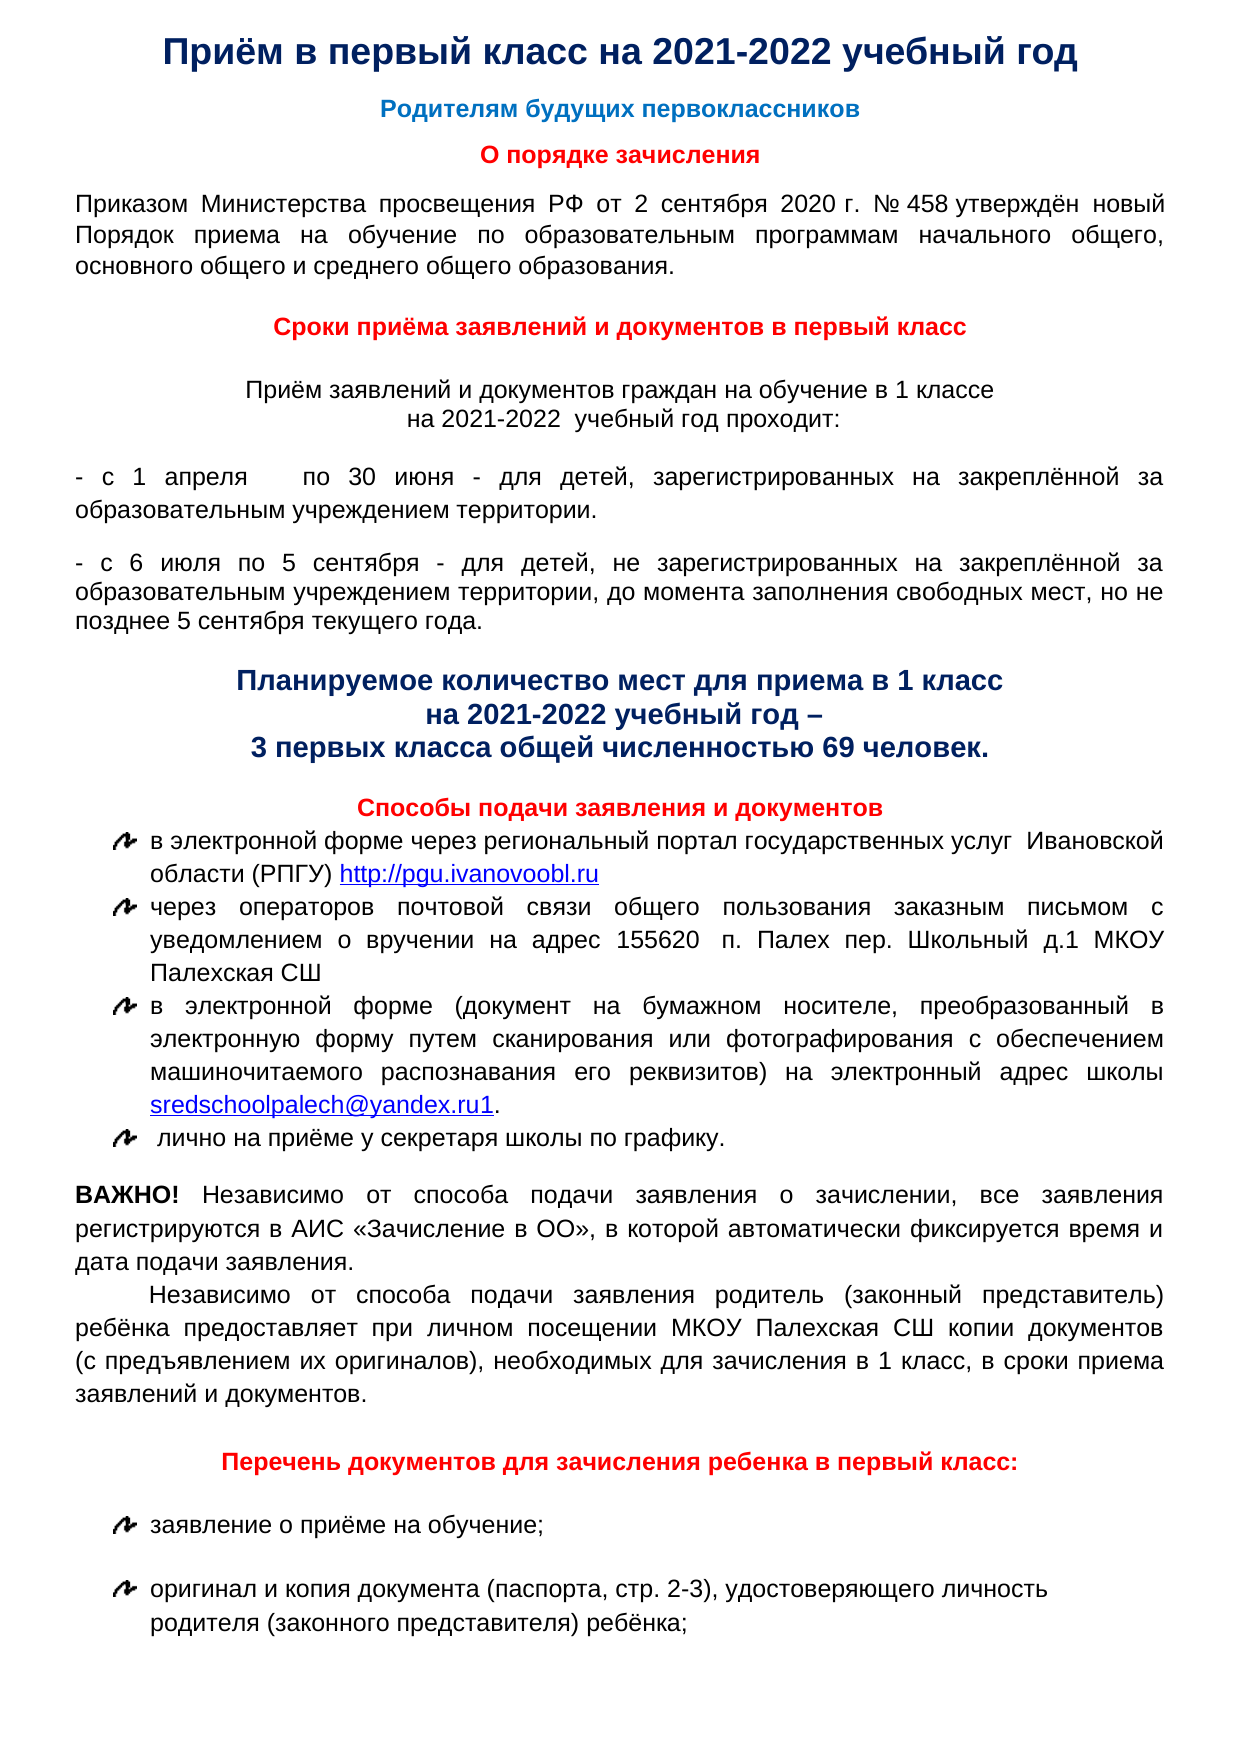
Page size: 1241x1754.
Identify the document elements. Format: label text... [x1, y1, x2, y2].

text Перечень документов для зачисления ребенка в первый класс: [75, 1443, 1165, 1475]
text Родителям будущих первоклассников [75, 93, 1165, 122]
text - с 6 июля по 5 сентября - для детей, не зарегистрированных на закреплённой за образовательным учреждением территории, до момента заполнения свободных мест, но не позднее 5 сентября текущего года. [75, 548, 1165, 635]
list заявление о приёме на обучение; [112, 1504, 1165, 1539]
list лично на приёме у секретаря школы по графику. [112, 1123, 1165, 1152]
list в электронной форме (документ на бумажном носителе, преобразованный в электронную форму путем сканирования или фотографирования с обеспечением машиночитаемого распознавания его реквизитов) на электронный адрес школы sredschoolpalech@yandex.ru1. [112, 991, 1165, 1119]
picture [113, 832, 137, 850]
picture [113, 997, 137, 1015]
text 3 первых класса общей численностью 69 человек. [75, 731, 1165, 764]
picture [113, 1129, 137, 1147]
text - с 1 апреля по 30 июня - для детей, зарегистрированных на закреплённой за образовательным учреждением территории. [75, 462, 1165, 523]
text Приём в первый класс на 2021-2022 учебный год [75, 29, 1165, 73]
text на 2021-2022 учебный год проходит: [75, 404, 1165, 433]
list в электронной форме через региональный портал государственных услуг Ивановской области (РПГУ) http://pgu.ivanovoobl.ru [112, 826, 1165, 888]
text Планируемое количество мест для приема в 1 класс [75, 663, 1165, 697]
text Независимо от способа подачи заявления родитель (законный представитель) ребёнка предоставляет при личном посещении МКОУ Палехская СШ копии документов (с предъявлением их оригиналов), необходимых для зачисления в 1 класс, в сроки приема заявлений и документов. [75, 1279, 1165, 1407]
text ВАЖНО! Независимо от способа подачи заявления о зачислении, все заявления регистрируются в АИС «Зачисление в ОО», в которой автоматически фиксируется время и дата подачи заявления. [75, 1181, 1165, 1275]
list через операторов почтовой связи общего пользования заказным письмом с уведомлением о вручении на адрес 155620 п. Палех пер. Школьный д.1 МКОУ Палехская СШ [112, 892, 1165, 987]
text Приказом Министерства просвещения РФ от 2 сентября 2020 г. № 458 утверждён новый Порядок приема на обучение по образовательным программам начального общего, основного общего и среднего общего образования. [75, 186, 1165, 280]
list оригинал и копия документа (паспорта, стр. 2-3), удостоверяющего личность родителя (законного представителя) ребёнка; [112, 1568, 1165, 1637]
picture [113, 1580, 137, 1597]
text Приём заявлений и документов граждан на обучение в 1 классе [75, 375, 1165, 404]
picture [113, 898, 137, 916]
text Сроки приёма заявлений и документов в первый класс [75, 307, 1165, 341]
list Способы подачи заявления и документов [75, 793, 1165, 822]
picture [113, 1516, 137, 1534]
text на 2021-2022 учебный год – [75, 697, 1165, 731]
text О порядке зачисления [75, 140, 1165, 169]
